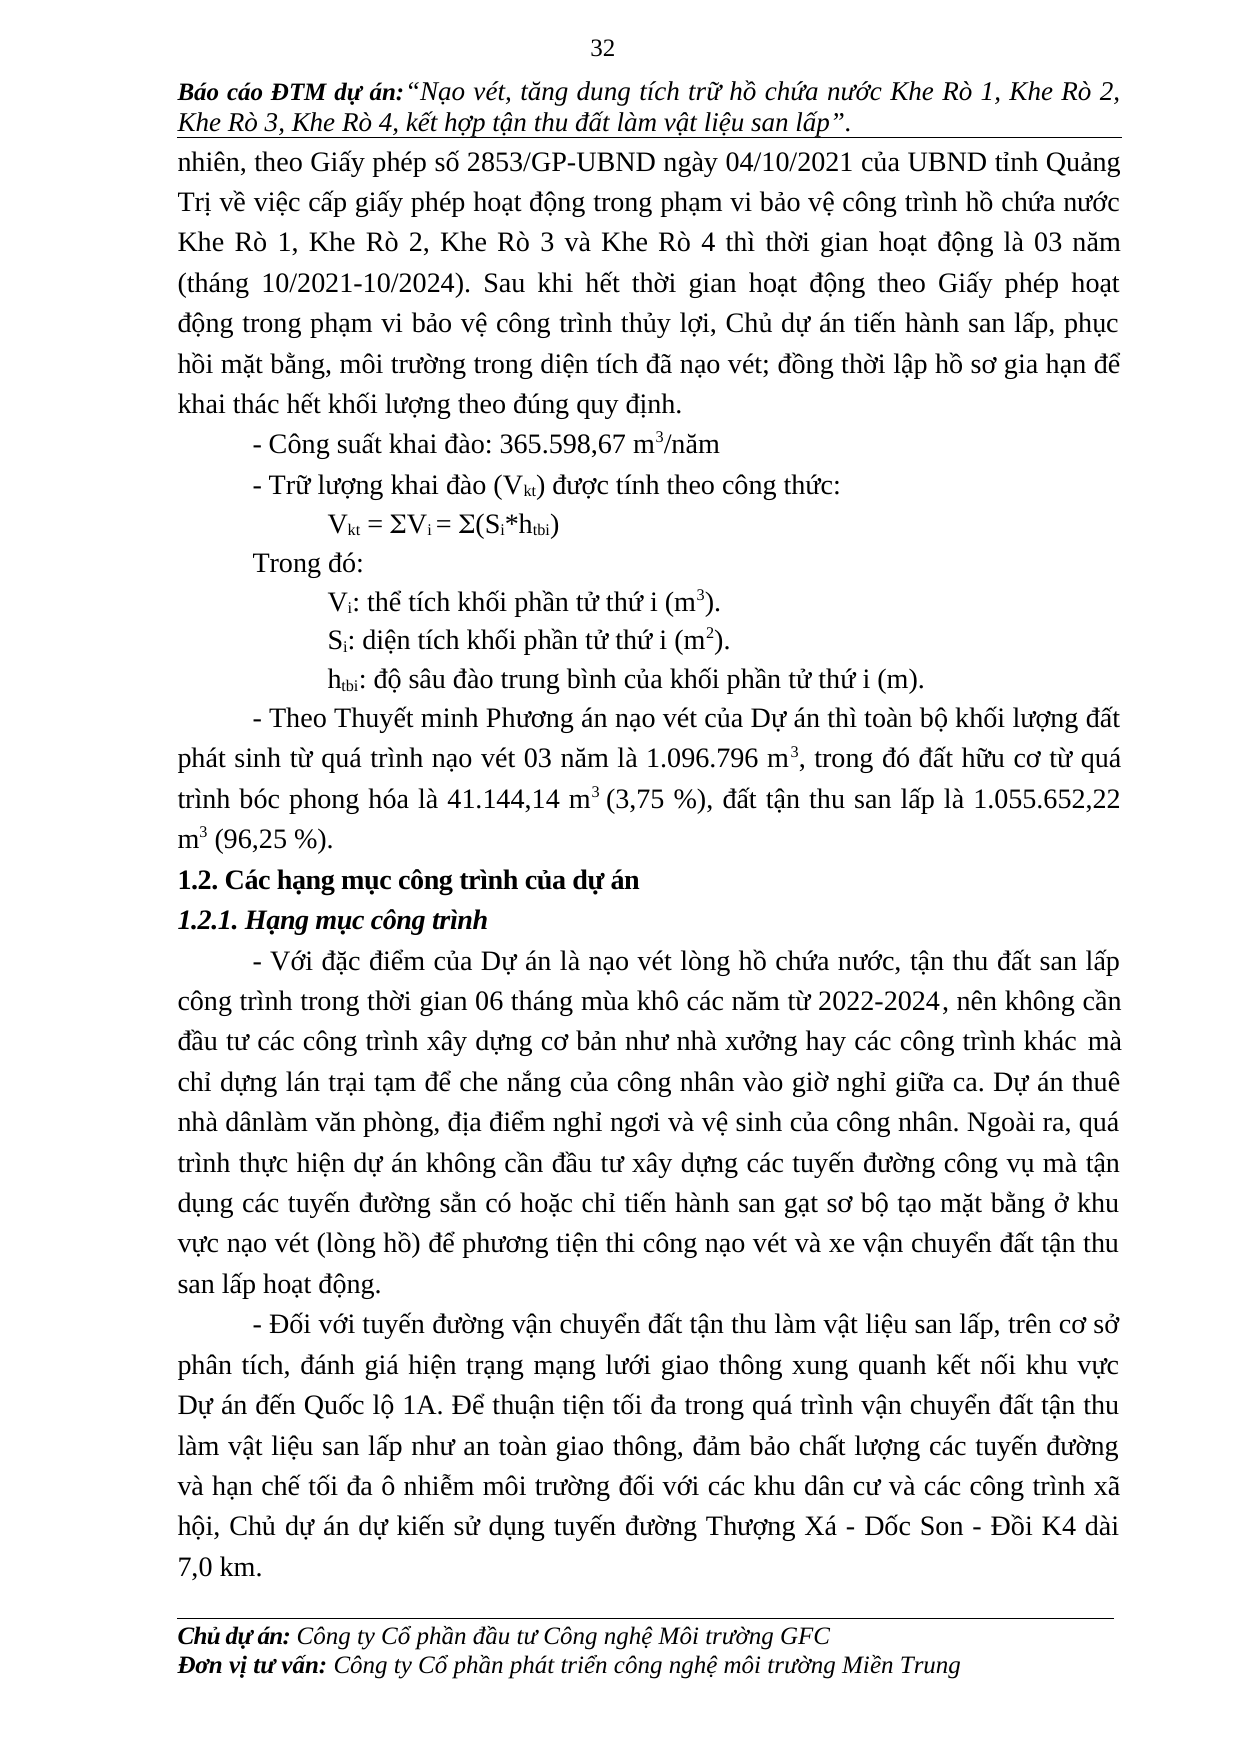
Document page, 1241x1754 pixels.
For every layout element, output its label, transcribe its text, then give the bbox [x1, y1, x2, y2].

text Trong đó: [177, 546, 1122, 578]
text - Theo Thuyết minh Phương án nạo vét của Dự án thì toàn bộ khối lượng đất phát sinh từ quá trình nạo vét 03 năm là 1.096.796 m3, trong đó đất hữu cơ từ quá trình bóc phong hóa là 41.144,14 m3 (3,75 %), đất tận thu san lấp là 1.055.652,22 m3 (96,25 %). [177, 701, 1122, 855]
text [177, 144, 1122, 419]
text Si: diện tích khối phần tử thứ i (m2). [327, 623, 1122, 656]
text - Công suất khai đào: 365.598,67 m3/năm [177, 427, 1122, 460]
text htbi: độ sâu đào trung bình của khối phần tử thứ i (m). [252, 662, 1122, 695]
text 1.2. Các hạng mục công trình của dự án [177, 863, 1122, 895]
text Vi: thể tích khối phần tử thứ i (m3). [327, 584, 1122, 617]
text - Với đặc điểm của Dự án là nạo vét lòng hồ chứa nước, tận thu đất san lấp công trình trong thời gian 06 tháng mùa khô các năm từ 2022-2024, nên không cần đầu tư các công trình xây dựng cơ bản như nhà xưởng hay các công trình khác mà chỉ dựng lán trại tạm để che nắng của công nhân vào giờ nghỉ giữa ca. Dự án thuê nhà dânlàm văn phòng, địa điểm nghỉ ngơi và vệ sinh của công nhân. Ngoài ra, quá trình thực hiện dự án không cần đầu tư xây dựng các tuyến đường công vụ mà tận dụng các tuyến đường sẳn có hoặc chỉ tiến hành san gạt sơ bộ tạo mặt bằng ở khu vực nạo vét (lòng hồ) để phương tiện thi công nạo vét và xe vận chuyển đất tận thu san lấp hoạt động. [177, 944, 1122, 1299]
text Vkt = Vi = (Si*htbi) [327, 507, 1122, 539]
text - Đối với tuyến đường vận chuyển đất tận thu làm vật liệu san lấp, trên cơ sở phân tích, đánh giá hiện trạng mạng lưới giao thông xung quanh kết nối khu vực Dự án đến Quốc lộ 1A. Để thuận tiện tối đa trong quá trình vận chuyển đất tận thu làm vật liệu san lấp như an toàn giao thông, đảm bảo chất lượng các tuyến đường và hạn chế tối đa ô nhiễm môi trường đối với các khu dân cư và các công trình xã hội, Chủ dự án dự kiến sử dụng tuyến đường Thượng Xá - Dốc Son - Đồi K4 dài 7,0 km. [177, 1307, 1122, 1582]
text 1.2.1. Hạng mục công trình [177, 903, 1122, 936]
text - Trữ lượng khai đào (Vkt) được tính theo công thức: [177, 468, 1122, 500]
